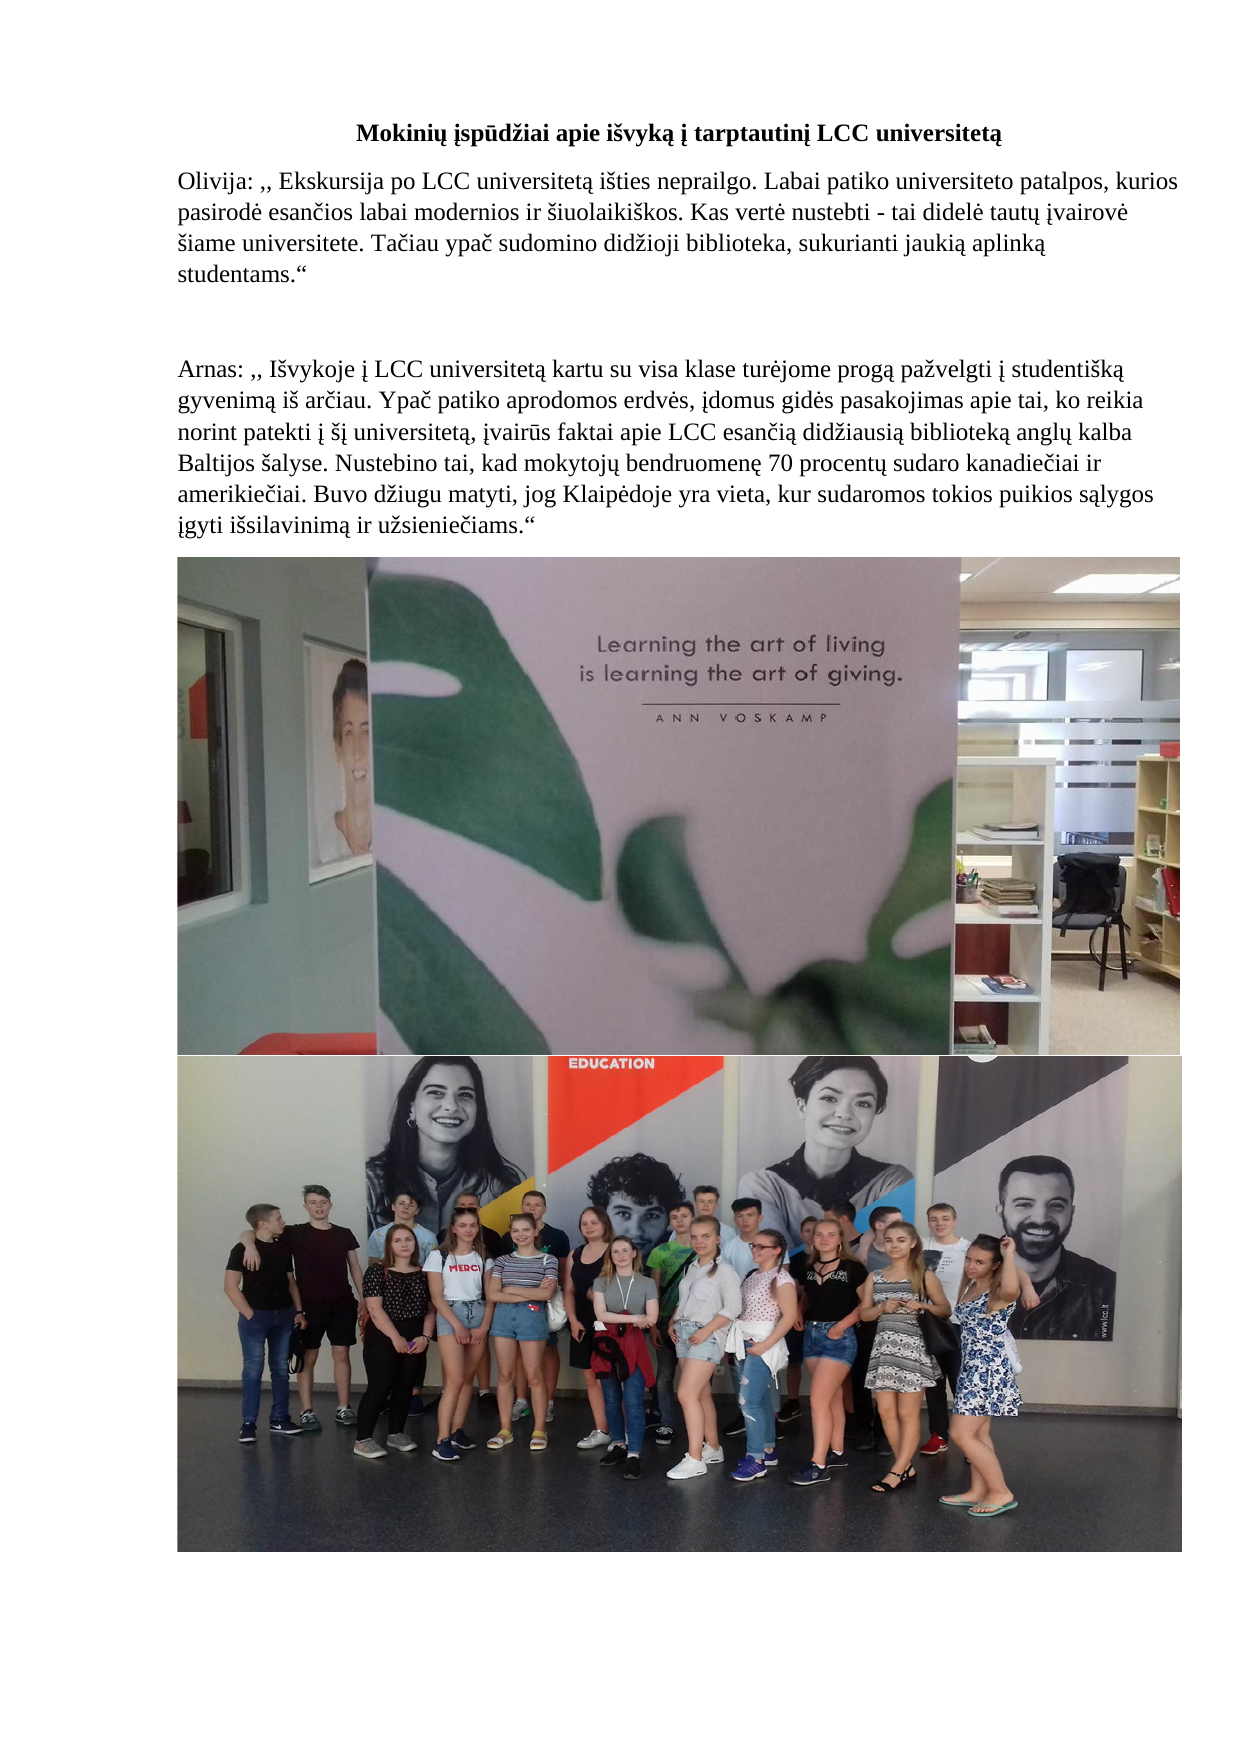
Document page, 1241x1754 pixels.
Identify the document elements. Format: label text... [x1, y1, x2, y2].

picture [177, 1056, 1182, 1552]
picture [177, 557, 1180, 1055]
text Olivija: ,, Ekskursija po LCC universitetą išties neprailgo. Labai patiko universiteto patalpos, kurios pasirodė esančios labai modernios ir šiuolaikiškos. Kas vertė nustebti - tai didelė tautų įvairovė šiame universitete. Tačiau ypač sudomino didžioji biblioteka, sukurianti jaukią aplinką studentams.“ [177, 166, 1181, 288]
text Mokinių įspūdžiai apie išvyką į tarptautinį LCC universitetą [177, 118, 1181, 147]
text Arnas: ,, Išvykoje į LCC universitetą kartu su visa klase turėjome progą pažvelgti į studentišką gyvenimą iš arčiau. Ypač patiko aprodomos erdvės, įdomus gidės pasakojimas apie tai, ko reikia norint patekti į šį universitetą, įvairūs faktai apie LCC esančią didžiausią biblioteką anglų kalba Baltijos šalyse. Nustebino tai, kad mokytojų bendruomenę 70 procentų sudaro kanadiečiai ir amerikiečiai. Buvo džiugu matyti, jog Klaipėdoje yra vieta, kur sudaromos tokios puikios sąlygos įgyti išsilavinimą ir užsieniečiams.“ [177, 354, 1181, 538]
